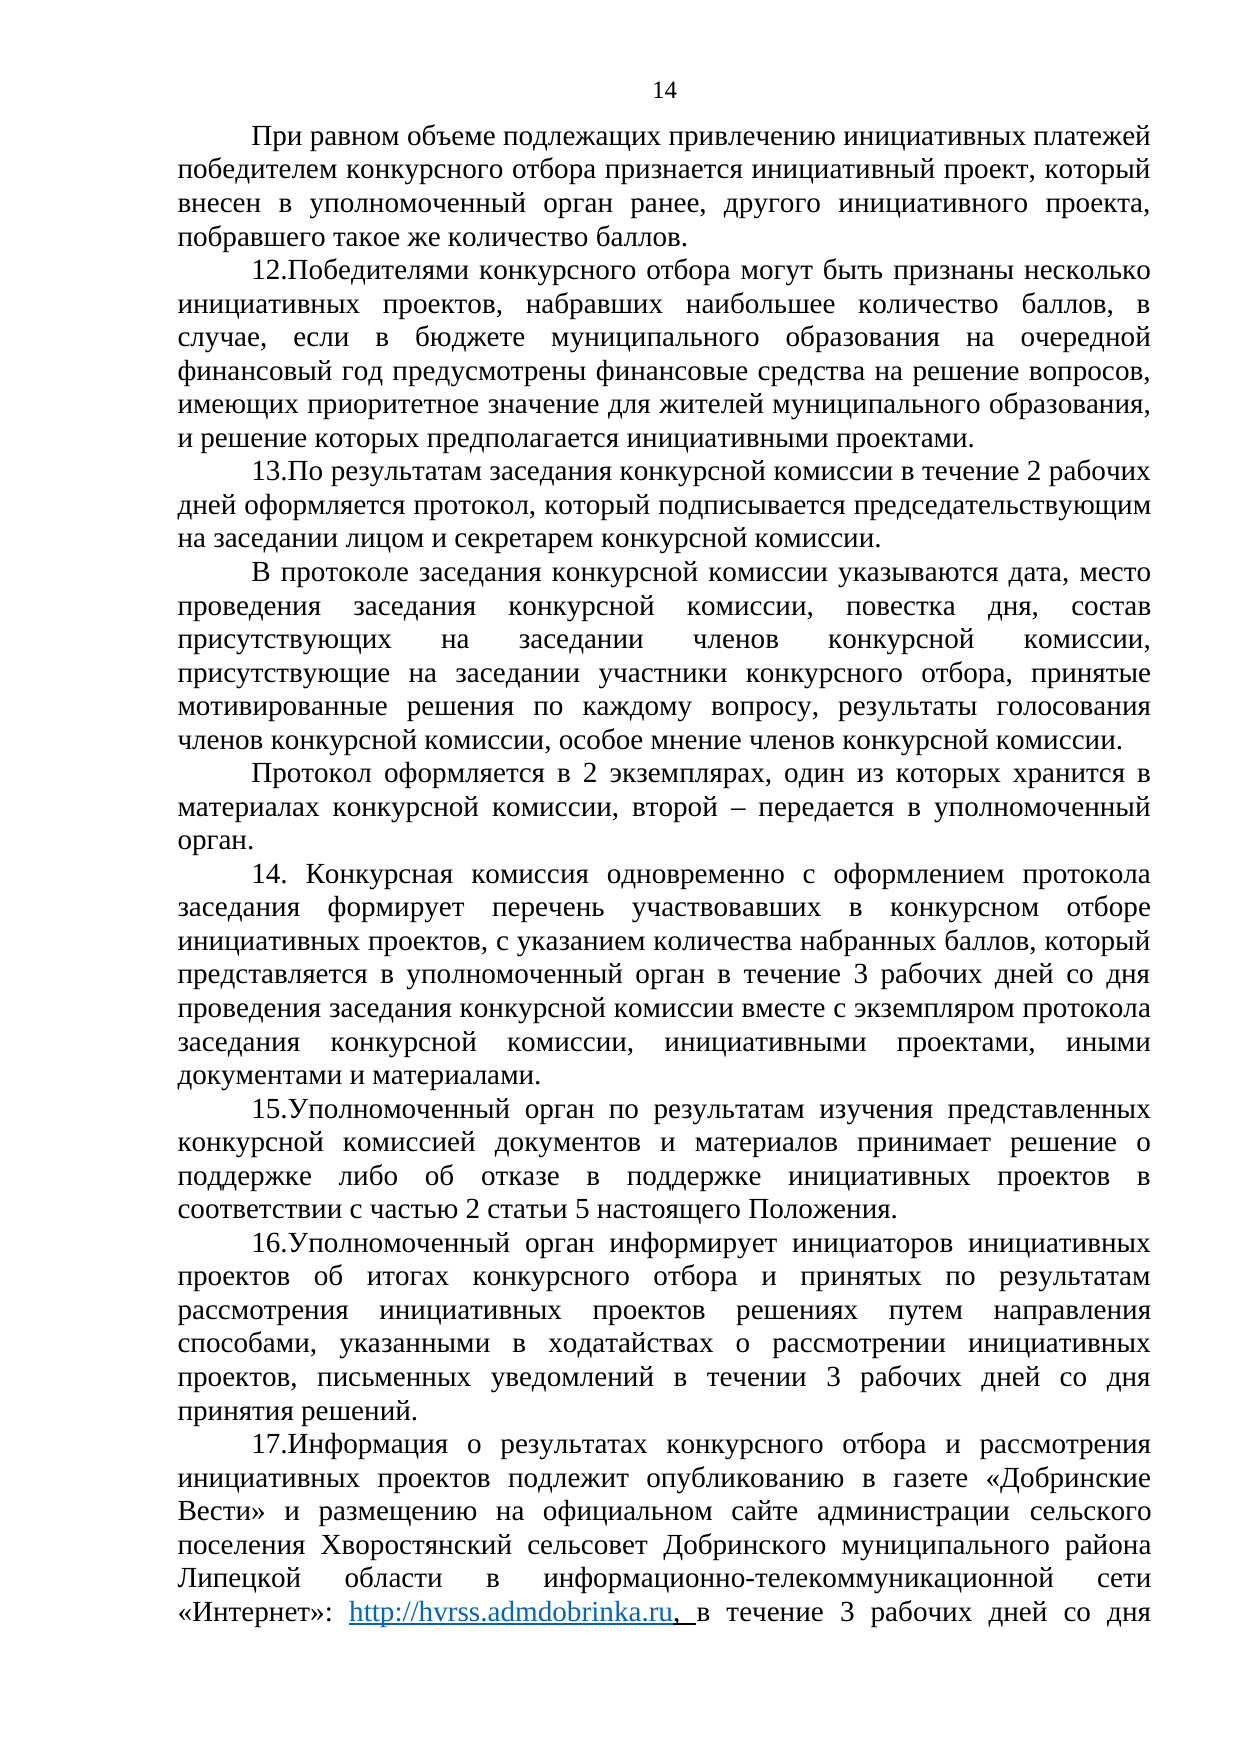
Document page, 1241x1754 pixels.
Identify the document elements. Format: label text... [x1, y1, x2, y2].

text Протокол оформляется в 2 экземплярах, один из которых хранится в материалах конкурсной комиссии, второй – передается в уполномоченный орган. [177, 755, 1152, 856]
text 16.Уполномоченный орган информирует инициаторов инициативных проектов об итогах конкурсного отбора и принятых по результатам рассмотрения инициативных проектов решениях путем направления способами, указанными в ходатайствах о рассмотрении инициативных проектов, письменных уведомлений в течении 3 рабочих дней со дня принятия решений. [177, 1225, 1152, 1426]
text При равном объеме подлежащих привлечению инициативных платежей победителем конкурсного отбора признается инициативный проект, который внесен в уполномоченный орган ранее, другого инициативного проекта, побравшего такое же количество баллов. [177, 118, 1152, 252]
text 15.Уполномоченный орган по результатам изучения представленных конкурсной комиссией документов и материалов принимает решение о поддержке либо об отказе в поддержке инициативных проектов в соответствии с частью 2 статьи 5 настоящего Положения. [177, 1091, 1152, 1225]
text 12.Победителями конкурсного отбора могут быть признаны несколько инициативных проектов, набравших наибольшее количество баллов, в случае, если в бюджете муниципального образования на очередной финансовый год предусмотрены финансовые средства на решение вопросов, имеющих приоритетное значение для жителей муниципального образования, и решение которых предполагается инициативными проектами. [177, 252, 1152, 453]
text 14. Конкурсная комиссия одновременно с оформлением протокола заседания формирует перечень участвовавших в конкурсном отборе инициативных проектов, с указанием количества набранных баллов, который представляется в уполномоченный орган в течение 3 рабочих дней со дня проведения заседания конкурсной комиссии вместе с экземпляром протокола заседания конкурсной комиссии, инициативными проектами, иными документами и материалами. [177, 856, 1152, 1091]
text В протоколе заседания конкурсной комиссии указываются дата, место проведения заседания конкурсной комиссии, повестка дня, состав присутствующих на заседании членов конкурсной комиссии, присутствующие на заседании участники конкурсного отбора, принятые мотивированные решения по каждому вопросу, результаты голосования членов конкурсной комиссии, особое мнение членов конкурсной комиссии. [177, 554, 1152, 755]
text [177, 1426, 1152, 1627]
text 13.По результатам заседания конкурсной комиссии в течение 2 рабочих дней оформляется протокол, который подписывается председательствующим на заседании лицом и секретарем конкурсной комиссии. [177, 453, 1152, 554]
